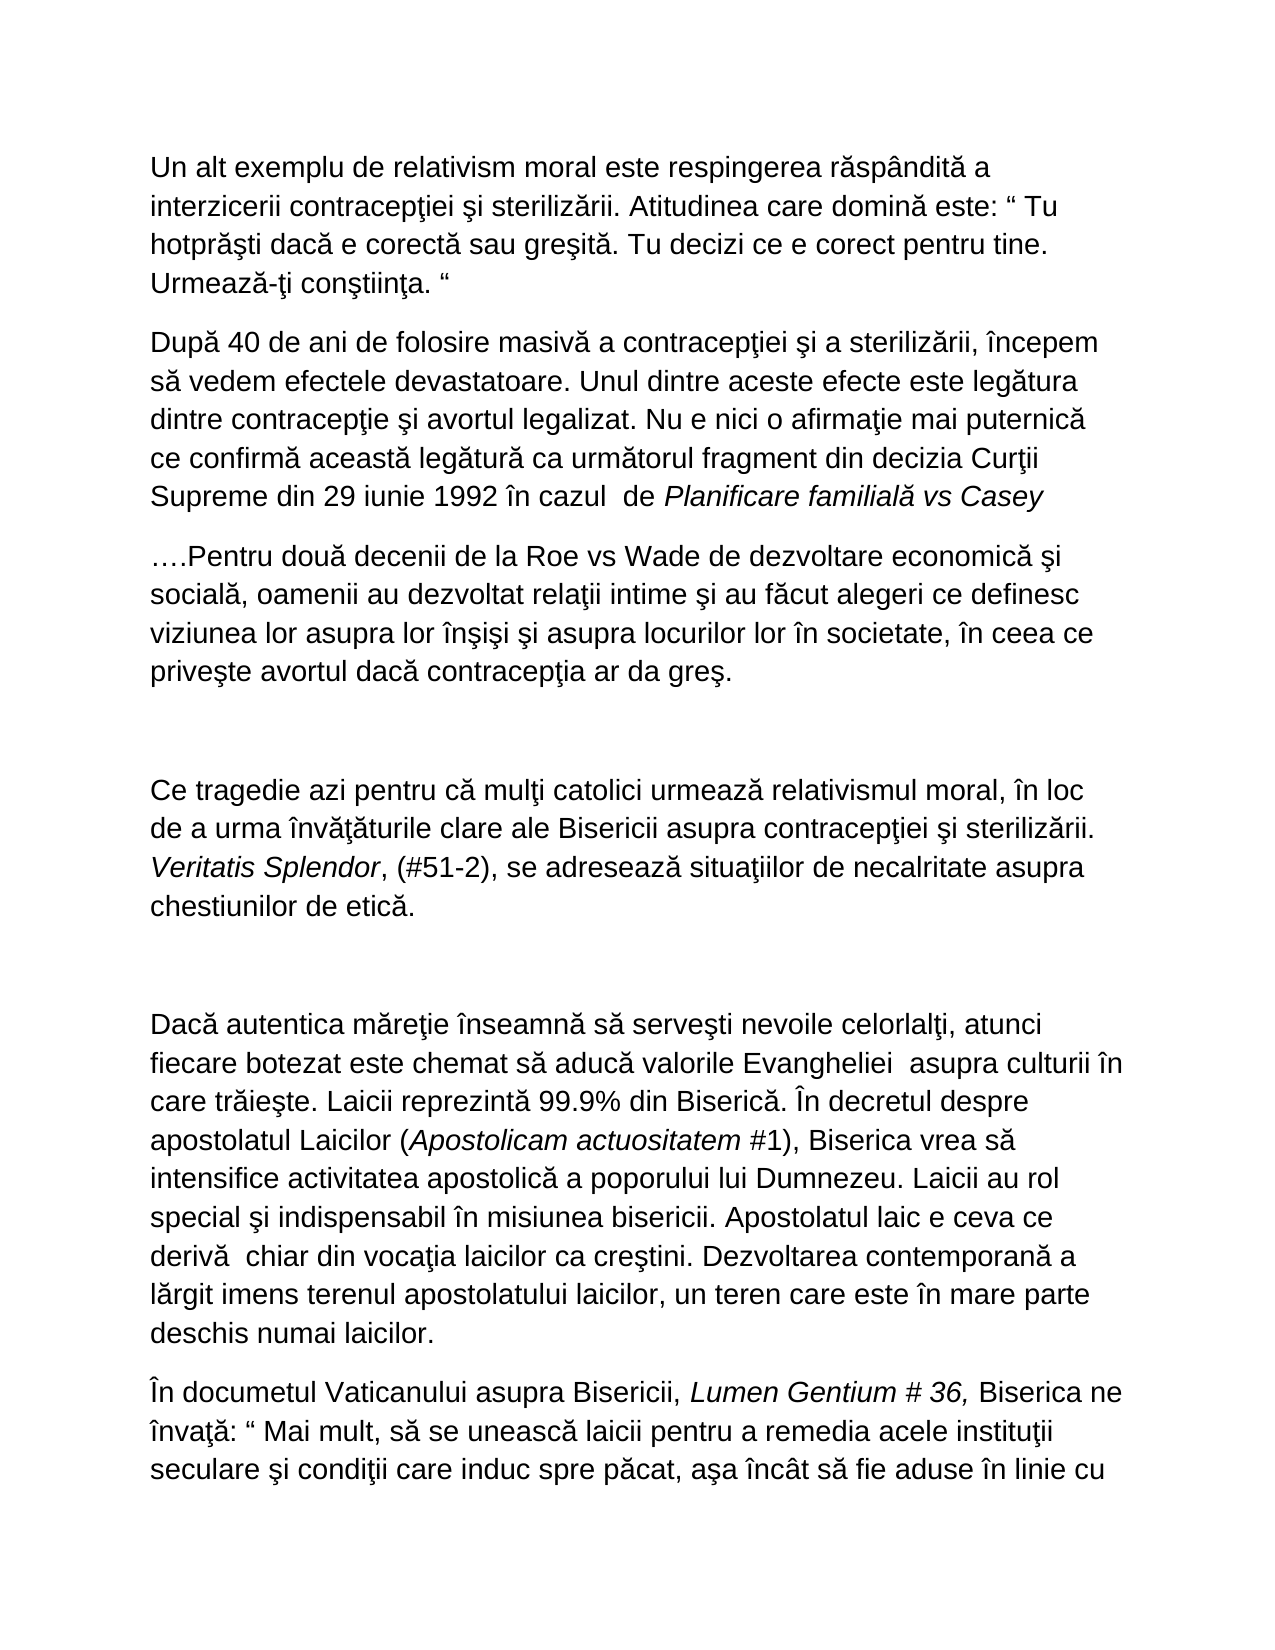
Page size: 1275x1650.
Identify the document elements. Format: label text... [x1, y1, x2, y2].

text După 40 de ani de folosire masivă a contracepţiei şi a sterilizării, începem să vedem efectele devastatoare. Unul dintre aceste efecte este legătura dintre contracepţie şi avortul legalizat. Nu e nici o afirmaţie mai puternică ce confirmă această legătură ca următorul fragment din decizia Curţii Supreme din 29 iunie 1992 în cazul de Planificare familială vs Casey [150, 325, 1125, 513]
text Ce tragedie azi pentru că mulţi catolici urmează relativismul moral, în loc de a urma învăţăturile clare ale Bisericii asupra contracepţiei şi sterilizării. Veritatis Splendor, (#51-2), se adresează situaţiilor de necalritate asupra chestiunilor de etică. [150, 773, 1125, 922]
text Dacă autentica măreţie înseamnă să serveşti nevoile celorlalţi, atunci fiecare botezat este chemat să aducă valorile Evangheliei asupra culturii în care trăieşte. Laicii reprezintă 99.9% din Biserică. În decretul despre apostolatul Laicilor (Apostolicam actuositatem #1), Biserica vrea să intensifice activitatea apostolică a poporului lui Dumnezeu. Laicii au rol special şi indispensabil în misiunea bisericii. Apostolatul laic e ceva ce derivă chiar din vocaţia laicilor ca creştini. Dezvoltarea contemporană a lărgit imens terenul apostolatului laicilor, un teren care este în mare parte deschis numai laicilor. [150, 1007, 1125, 1349]
text Un alt exemplu de relativism moral este respingerea răspândită a interzicerii contracepţiei şi sterilizării. Atitudinea care domină este: “ Tu hotprăşti dacă e corectă sau greşită. Tu decizi ce e corect pentru tine. Urmează-ţi conştiinţa. “ [150, 150, 1125, 299]
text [150, 1375, 1125, 1486]
text ….Pentru două decenii de la Roe vs Wade de dezvoltare economică şi socială, oamenii au dezvoltat relaţii intime şi au făcut alegeri ce definesc viziunea lor asupra lor înşişi şi asupra locurilor lor în societate, în ceea ce priveşte avortul dacă contracepţia ar da greş. [150, 538, 1125, 688]
